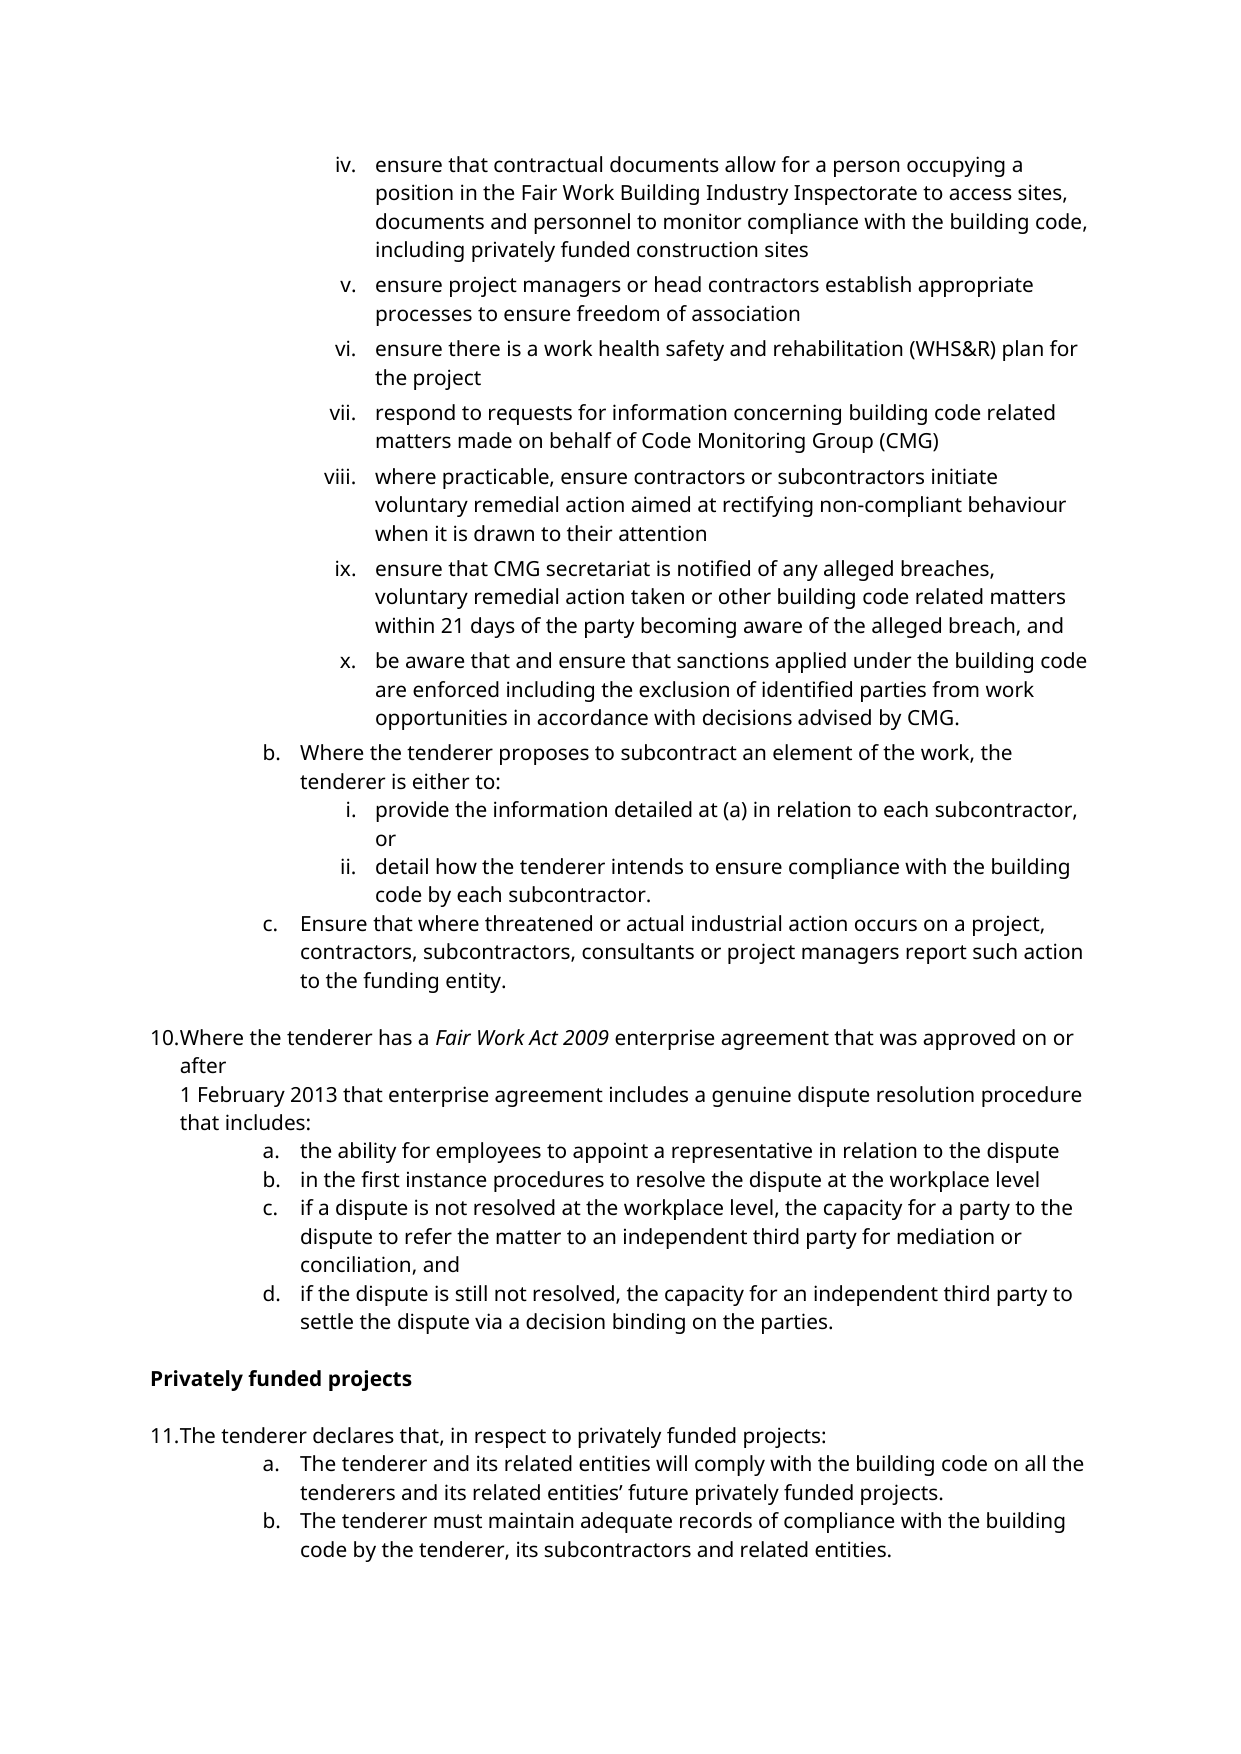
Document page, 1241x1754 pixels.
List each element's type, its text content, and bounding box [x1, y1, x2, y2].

list ensure project managers or head contractors establish appropriate processes to ensure freedom of association [356, 271, 1090, 327]
list ensure that CMG secretariat is notified of any alleged breaches, voluntary remedial action taken or other building code related matters within 21 days of the party becoming aware of the alleged breach, and [356, 554, 1090, 639]
list Ensure that where threatened or actual industrial action occurs on a project, contractors, subcontractors, consultants or project managers report such action to the funding entity. [262, 909, 1090, 994]
list The tenderer and its related entities will comply with the building code on all the tenderers and its related entities’ future privately funded projects. [262, 1449, 1090, 1506]
list Where the tenderer has a Fair Work Act 2009 enterprise agreement that was approved on or after 1 February 2013 that enterprise agreement includes a genuine dispute resolution procedure that includes: [150, 1023, 1090, 1137]
list The tenderer must maintain adequate records of compliance with the building code by the tenderer, its subcontractors and related entities. [262, 1506, 1090, 1563]
list if the dispute is still not resolved, the capacity for an independent third party to settle the dispute via a decision binding on the parties. [262, 1279, 1090, 1336]
list respond to requests for information concerning building code related matters made on behalf of Code Monitoring Group (CMG) [356, 398, 1090, 455]
list detail how the tenderer intends to ensure compliance with the building code by each subcontractor. [356, 852, 1090, 909]
list where practicable, ensure contractors or subcontractors initiate voluntary remedial action aimed at rectifying non-compliant behaviour when it is drawn to their attention [356, 462, 1090, 547]
list ensure that contractual documents allow for a person occupying a position in the Fair Work Building Industry Inspectorate to access sites, documents and personnel to monitor compliance with the building code, including privately funded construction sites [356, 150, 1090, 264]
list The tenderer declares that, in respect to privately funded projects: [150, 1421, 1090, 1449]
list be aware that and ensure that sanctions applied under the building code are enforced including the exclusion of identified parties from work opportunities in accordance with decisions advised by CMG. [356, 646, 1090, 732]
text Privately funded projects [150, 1364, 1090, 1392]
list if a dispute is not resolved at the workplace level, the capacity for a party to the dispute to refer the matter to an independent third party for mediation or conciliation, and [262, 1193, 1090, 1279]
list ensure there is a work health safety and rehabilitation (WHS&R) plan for the project [356, 334, 1090, 391]
list Where the tenderer proposes to subcontract an element of the work, the tenderer is either to: [262, 738, 1090, 795]
list the ability for employees to appoint a representative in relation to the dispute [262, 1137, 1090, 1165]
list provide the information detailed at (a) in relation to each subcontractor, or [356, 795, 1090, 852]
list in the first instance procedures to resolve the dispute at the workplace level [262, 1165, 1090, 1193]
